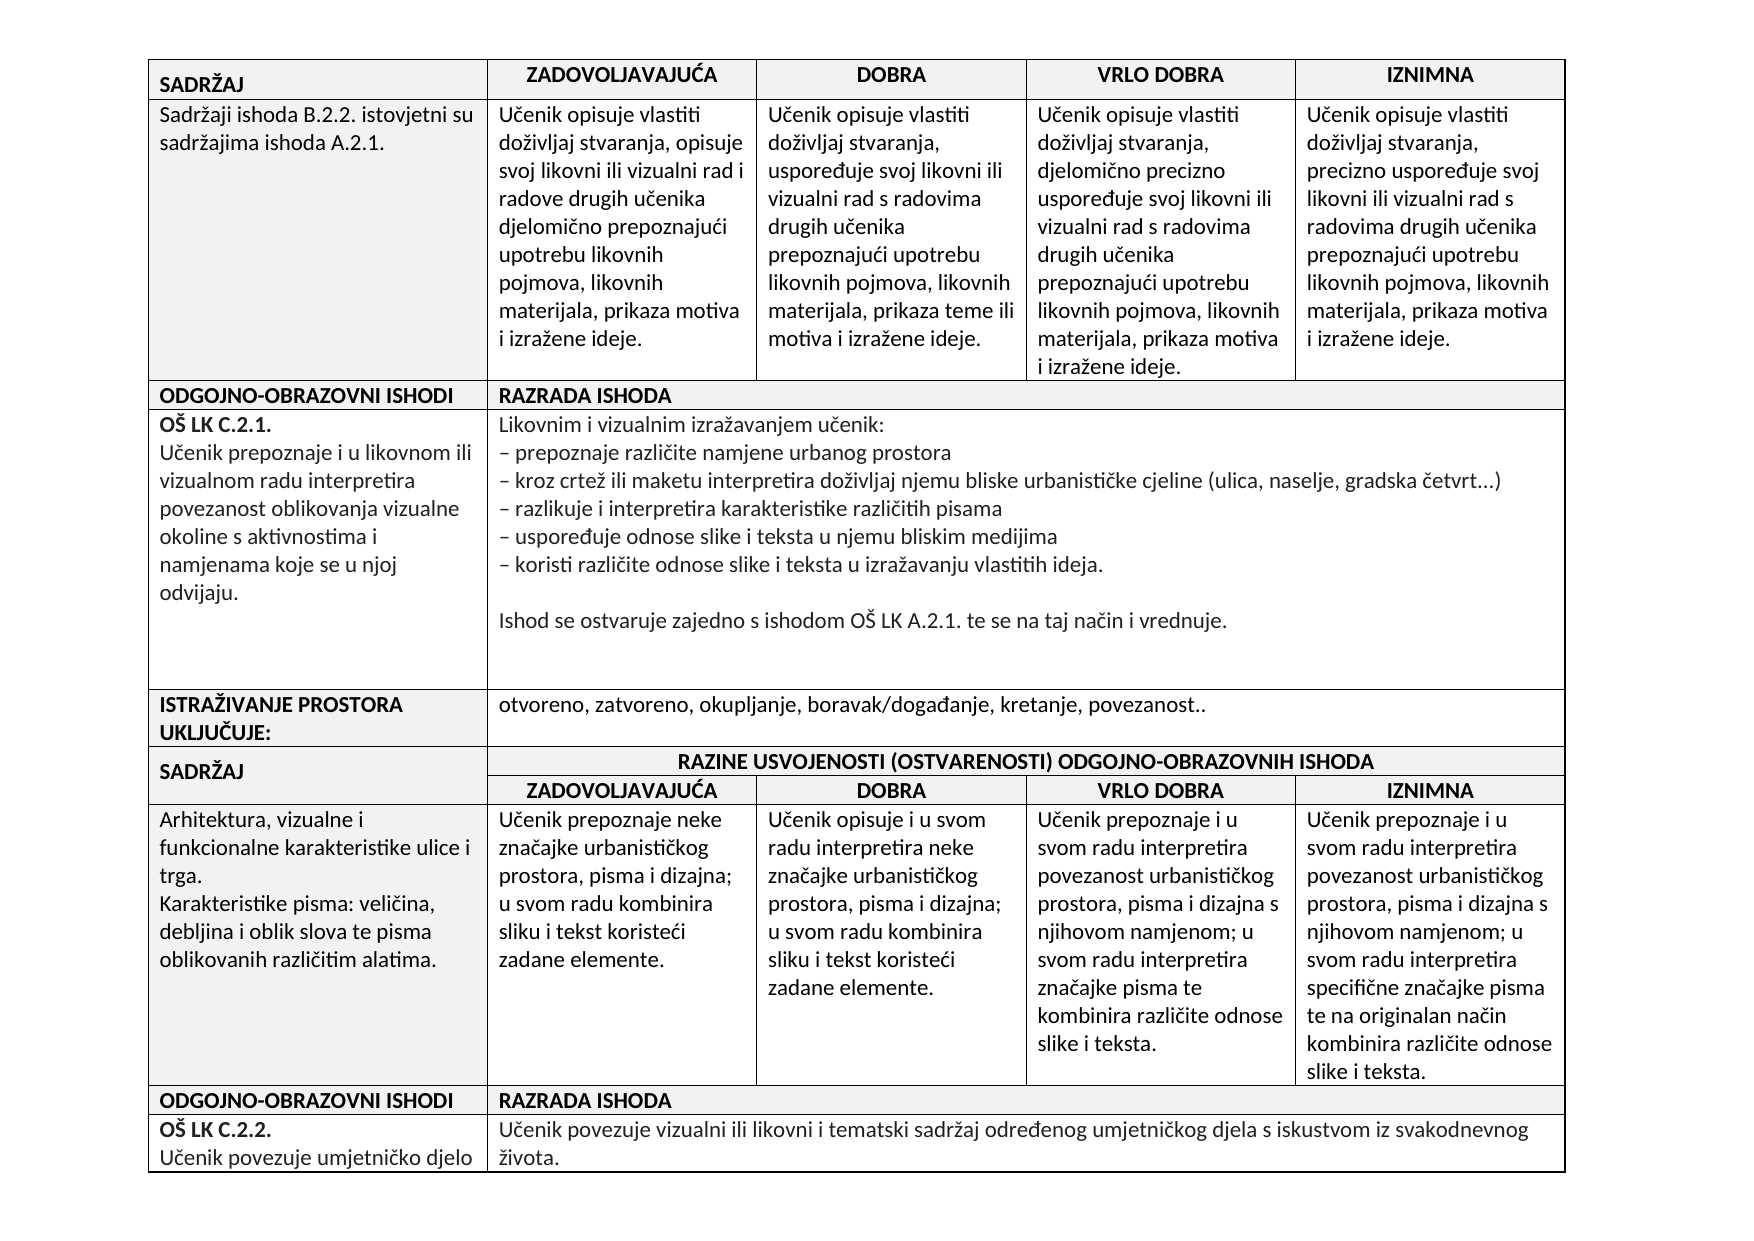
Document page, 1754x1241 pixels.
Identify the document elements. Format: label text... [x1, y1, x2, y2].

table_cell ZADOVOLJAVAJUĆA [488, 60, 756, 99]
table_cell Učenik prepoznaje i u svom radu interpretira povezanost urbanističkog prostora, pisma i dizajna s njihovom namjenom; u svom radu interpretira specifične značajke pisma te na originalan način kombinira različite odnose slike i teksta. [1296, 805, 1564, 1085]
table_cell SADRŽAJ [149, 747, 487, 804]
table_cell RAZRADA ISHODA [488, 381, 1564, 409]
table_cell Likovnim i vizualnim izražavanjem učenik: – prepoznaje različite namjene urbanog prostora – kroz crtež ili maketu interpretira doživljaj njemu bliske urbanističke cjeline (ulica, naselje, gradska četvrt...) – razlikuje i interpretira karakteristike različitih pisama – uspoređuje odnose slike i teksta u njemu bliskim medijima – koristi različite odnose slike i teksta u izražavanju vlastitih ideja. Ishod se ostvaruje zajedno s ishodom OŠ LK A.2.1. te se na taj način i vrednuje. [488, 410, 1564, 689]
table_cell ODGOJNO-OBRAZOVNI ISHODI [149, 381, 487, 409]
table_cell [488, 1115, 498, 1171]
table_cell otvoreno, zatvoreno, okupljanje, boravak/događanje, kretanje, povezanost.. [488, 690, 1564, 746]
table_cell ODGOJNO-OBRAZOVNI ISHODI [149, 1086, 487, 1114]
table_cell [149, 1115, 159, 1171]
table_cell VRLO DOBRA [1027, 776, 1295, 804]
table_cell Arhitektura, vizualne i funkcionalne karakteristike ulice i trga. Karakteristike pisma: veličina, debljina i oblik slova te pisma oblikovanih različitim alatima. [149, 805, 487, 1085]
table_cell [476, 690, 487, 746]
table_cell IZNIMNA [1296, 60, 1564, 99]
table_cell Učenik prepoznaje i u svom radu interpretira povezanost urbanističkog prostora, pisma i dizajna s njihovom namjenom; u svom radu interpretira značajke pisma te kombinira različite odnose slike i teksta. [1027, 805, 1295, 1085]
table_cell Učenik opisuje i u svom radu interpretira neke značajke urbanističkog prostora, pisma i dizajna; u svom radu kombinira sliku i tekst koristeći zadane elemente. [757, 805, 1026, 1085]
table_cell VRLO DOBRA [1027, 60, 1295, 99]
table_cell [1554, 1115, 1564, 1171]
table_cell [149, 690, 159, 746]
table_cell Učenik prepoznaje neke značajke urbanističkog prostora, pisma i dizajna; u svom radu kombinira sliku i tekst koristeći zadane elemente. [488, 805, 756, 1085]
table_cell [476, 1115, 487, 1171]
table_cell ZADOVOLJAVAJUĆA [488, 776, 756, 804]
table_cell Učenik opisuje vlastiti doživljaj stvaranja, djelomično precizno uspoređuje svoj likovni ili vizualni rad s radovima drugih učenika prepoznajući upotrebu likovnih pojmova, likovnih materijala, prikaza motiva i izražene ideje. [1027, 100, 1295, 380]
table_cell Učenik opisuje vlastiti doživljaj stvaranja, uspoređuje svoj likovni ili vizualni rad s radovima drugih učenika prepoznajući upotrebu likovnih pojmova, likovnih materijala, prikaza teme ili motiva i izražene ideje. [757, 100, 1026, 380]
table_cell Sadržaji ishoda B.2.2. istovjetni su sadržajima ishoda A.2.1. [149, 100, 487, 380]
table_cell Učenik opisuje vlastiti doživljaj stvaranja, precizno uspoređuje svoj likovni ili vizualni rad s radovima drugih učenika prepoznajući upotrebu likovnih pojmova, likovnih materijala, prikaza motiva i izražene ideje. [1296, 100, 1564, 380]
table_cell RAZINE USVOJENOSTI (OSTVARENOSTI) ODGOJNO-OBRAZOVNIH ISHODA [488, 747, 1564, 775]
table_cell RAZRADA ISHODA [488, 1086, 1564, 1114]
table_cell Učenik opisuje vlastiti doživljaj stvaranja, opisuje svoj likovni ili vizualni rad i radove drugih učenika djelomično prepoznajući upotrebu likovnih pojmova, likovnih materijala, prikaza motiva i izražene ideje. [488, 100, 756, 380]
table_cell DOBRA [757, 776, 1026, 804]
table_cell DOBRA [757, 60, 1026, 99]
table_cell SADRŽAJ [149, 60, 487, 99]
table_cell OŠ LK C.2.1. Učenik prepoznaje i u likovnom ili vizualnom radu interpretira povezanost oblikovanja vizualne okoline s aktivnostima i namjenama koje se u njoj odvijaju. [149, 410, 487, 689]
table_cell IZNIMNA [1296, 776, 1564, 804]
